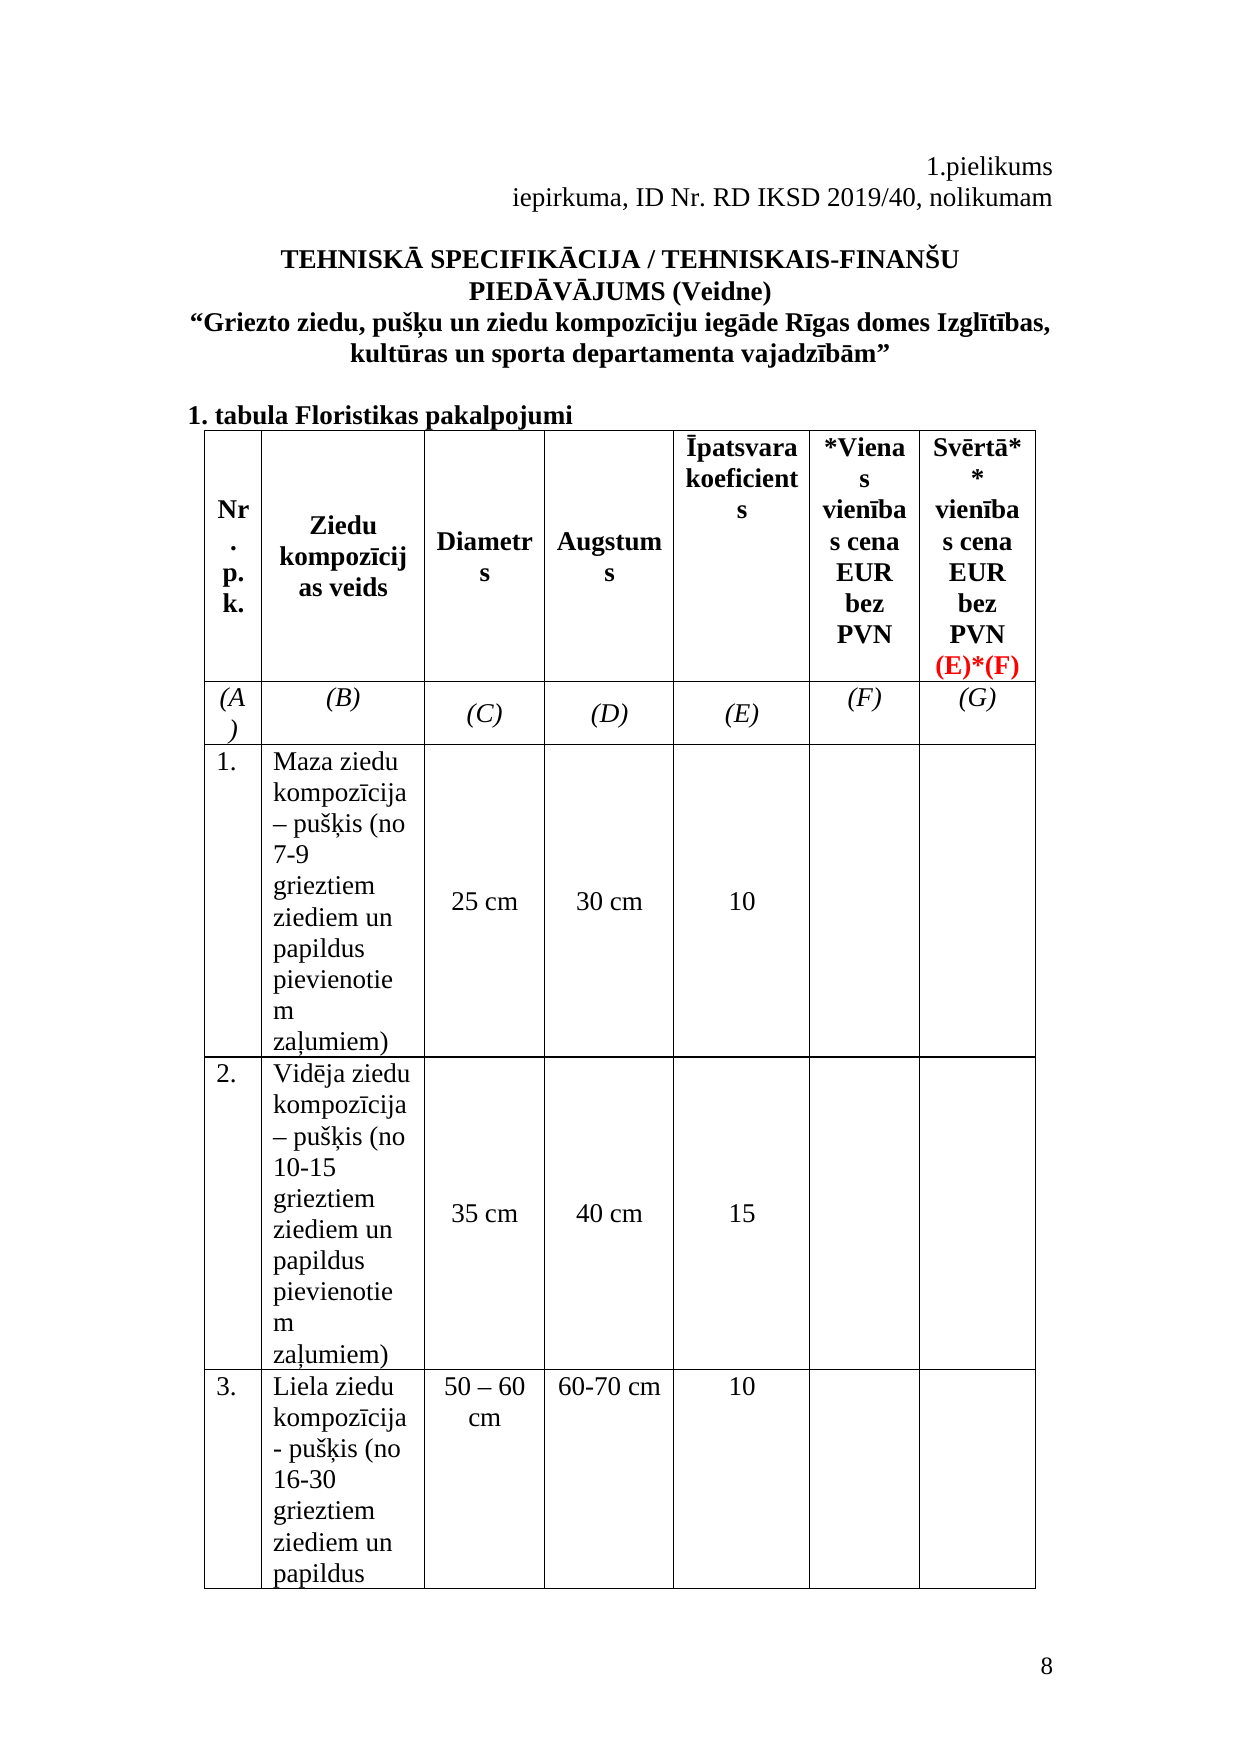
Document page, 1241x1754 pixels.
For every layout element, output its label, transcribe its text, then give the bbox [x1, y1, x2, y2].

table_cell 10 [674, 1370, 809, 1588]
table_cell Maza ziedu kompozīcija – pušķis (no 7-9 grieztiem ziediem un papildus pievienotiem zaļumiem) [262, 745, 424, 1056]
table_cell (D) [545, 682, 673, 744]
table_cell 2. [205, 1058, 261, 1369]
text “Griezto ziedu, pušķu un ziedu kompozīciju iegāde Rīgas domes Izglītības, kultūras un sporta departamenta vajadzībām” [187, 306, 1053, 368]
table_header Diametrs [425, 431, 544, 681]
table_cell 50 – [425, 1370, 544, 1588]
text TEHNISKĀ SPECIFIKĀCIJA / TEHNISKAIS-FINANŠU PIEDĀVĀJUMS (Veidne) [187, 243, 1053, 306]
table_cell 1. [205, 745, 261, 1056]
text iepirkuma, ID Nr. RD IKSD 2019/40, nolikumam [187, 181, 1053, 212]
table_cell [810, 745, 919, 1056]
table_cell [545, 745, 673, 1056]
table_cell 3. [205, 1370, 261, 1588]
table_cell [920, 1058, 1035, 1369]
table_cell (F) [810, 682, 919, 744]
table_header Svērtā** vienības cena EUR bez PVN (E)*(F) [920, 431, 1035, 681]
table_cell 60- [545, 1370, 673, 1588]
table_cell (C) [425, 682, 544, 744]
table_cell 10 [674, 745, 809, 1056]
table_cell [920, 1370, 1035, 1588]
table_cell Vidēja ziedu kompozīcija – pušķis (no 10-15 grieztiem ziediem un papildus pievienotiem zaļumiem) [262, 1058, 424, 1369]
table_cell [810, 1370, 919, 1588]
table_cell (A) [205, 682, 261, 744]
table_header Nr. p. k. [205, 431, 261, 681]
table_cell [810, 1058, 919, 1369]
table_cell [425, 1058, 544, 1369]
table_cell (G) [920, 682, 1035, 744]
table_header Augstums [545, 431, 673, 681]
table_cell (E) [674, 682, 809, 744]
text 1. tabula Floristikas pakalpojumi [187, 399, 1053, 430]
table_header Īpatsvara koeficients [674, 431, 809, 681]
table_header *Vienas vienības cena EUR bez PVN [810, 431, 919, 681]
text 1.pielikums [187, 150, 1053, 181]
table_cell [425, 745, 544, 1056]
table_cell 15 [674, 1058, 809, 1369]
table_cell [262, 1370, 424, 1588]
table_header Ziedu kompozīcijas veids [262, 431, 424, 681]
table_cell (B) [262, 682, 424, 744]
table_cell [920, 745, 1035, 1056]
table_cell [545, 1058, 673, 1369]
